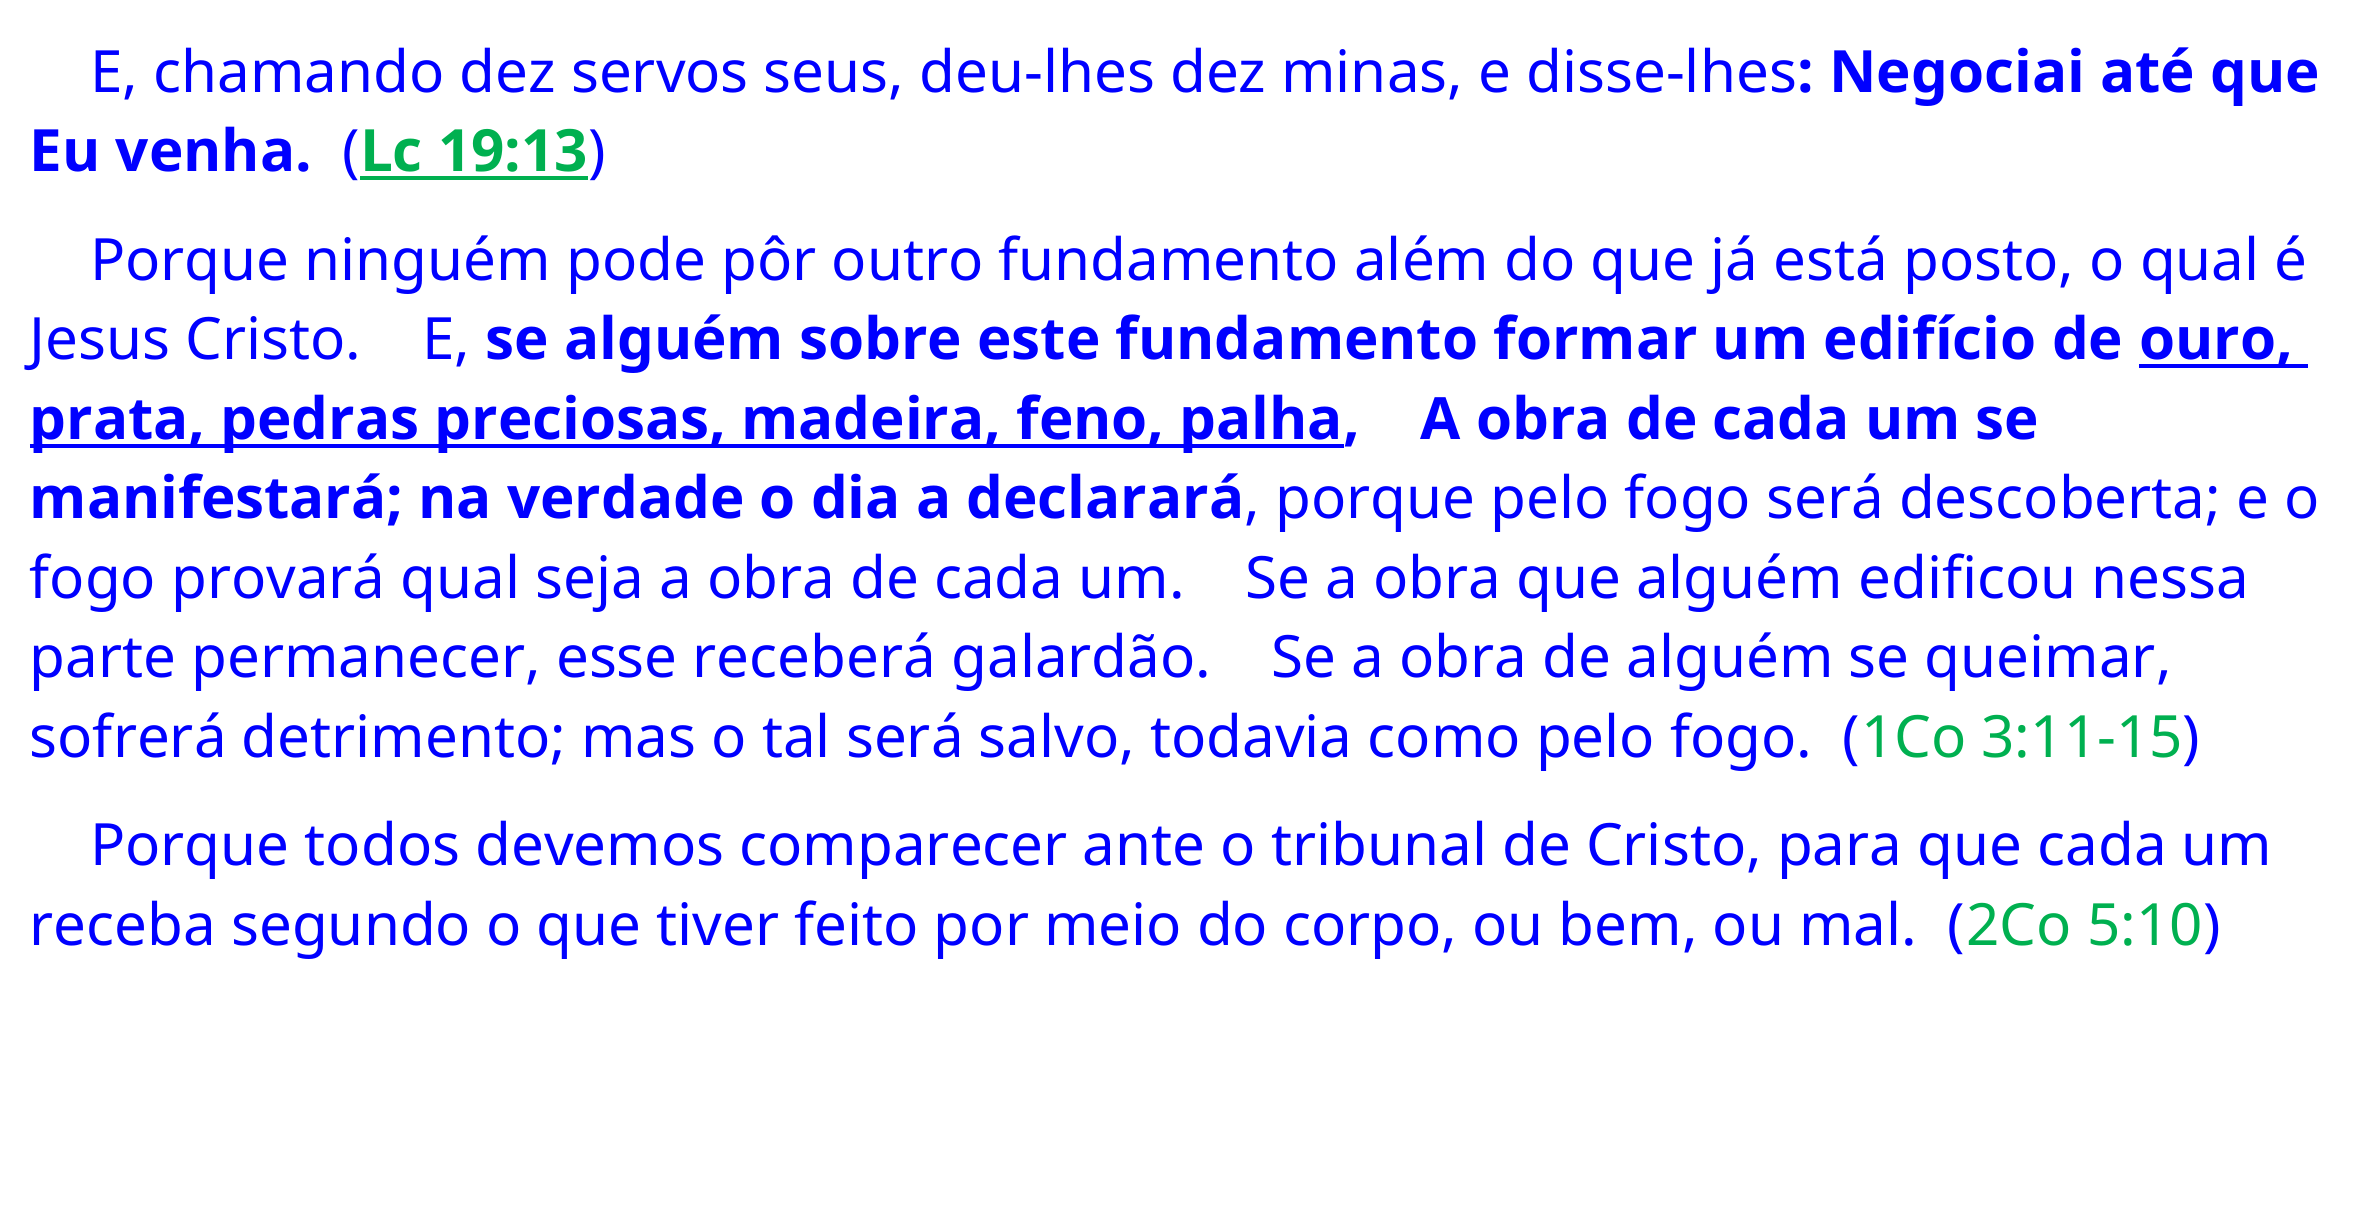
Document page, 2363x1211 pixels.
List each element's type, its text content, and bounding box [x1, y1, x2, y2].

text E, chamando dez servos seus, deu-lhes dez minas, e disse-lhes: Negociai até que Eu venha. (Lc 19:13) [29, 29, 2333, 188]
text Porque ninguém pode pôr outro fundamento além do que já está posto, o qual é Jesus Cristo. E, se alguém sobre este fundamento formar um edifício de ouro, prata, pedras preciosas, madeira, feno, palha, A obra de cada um se manifestará; na verdade o dia a declarará, porque pelo fogo será descoberta; e o fogo provará qual seja a obra de cada um. Se a obra que alguém edificou nessa parte permanecer, esse receberá galardão. Se a obra de alguém se queimar, sofrerá detrimento; mas o tal será salvo, todavia como pelo fogo. (1Co 3:11-15) [29, 218, 2333, 774]
text Porque todos devemos comparecer ante o tribunal de Cristo, para que cada um receba segundo o que tiver feito por meio do corpo, ou bem, ou mal. (2Co 5:10) [29, 803, 2333, 962]
